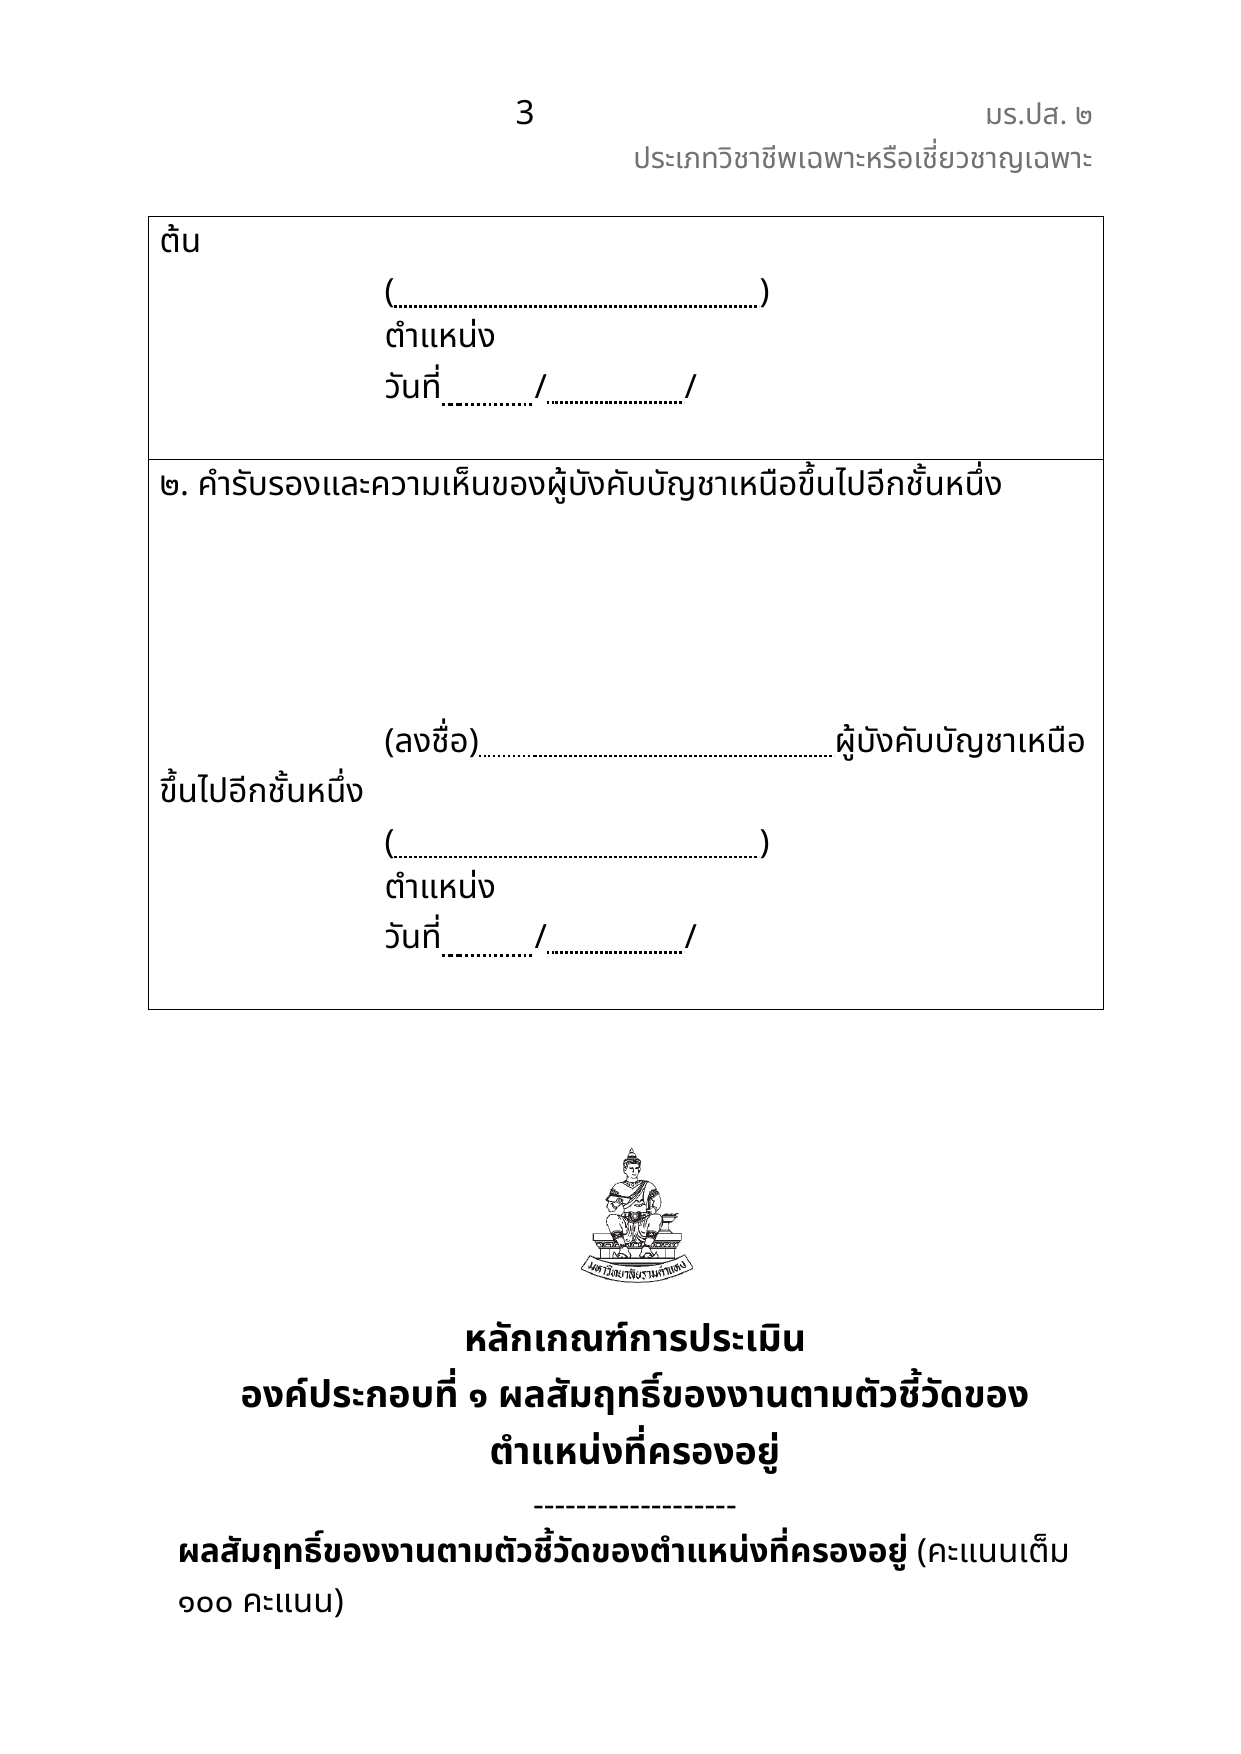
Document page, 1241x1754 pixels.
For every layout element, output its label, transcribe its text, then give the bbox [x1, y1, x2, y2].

text ผลสัมฤทธิ์ของงานตามตัวชี้วัดของตำแหน่งที่ครองอยู่ (คะแนนเต็ม ๑๐๐ คะแนน) [177, 1527, 1092, 1628]
table_cell ๒. คำรับรองและความเห็นของผู้บังคับบัญชาเหนือขึ้นไปอีกชั้นหนึ่ง (ลงชื่อ) ผู้บังคับบัญชาเหนือขึ้นไปอีกชั้นหนึ่ง ( ) ตำแหน่ง วันที่ / / [149, 460, 1103, 1009]
picture [581, 1147, 694, 1283]
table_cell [149, 217, 1103, 459]
text หลักเกณฑ์การประเมิน [177, 1311, 1092, 1368]
text ------------------- [177, 1481, 1092, 1527]
text องค์ประกอบที่ ๑ ผลสัมฤทธิ์ของงานตามตัวชี้วัดของตำแหน่งที่ครองอยู่ [177, 1368, 1092, 1481]
